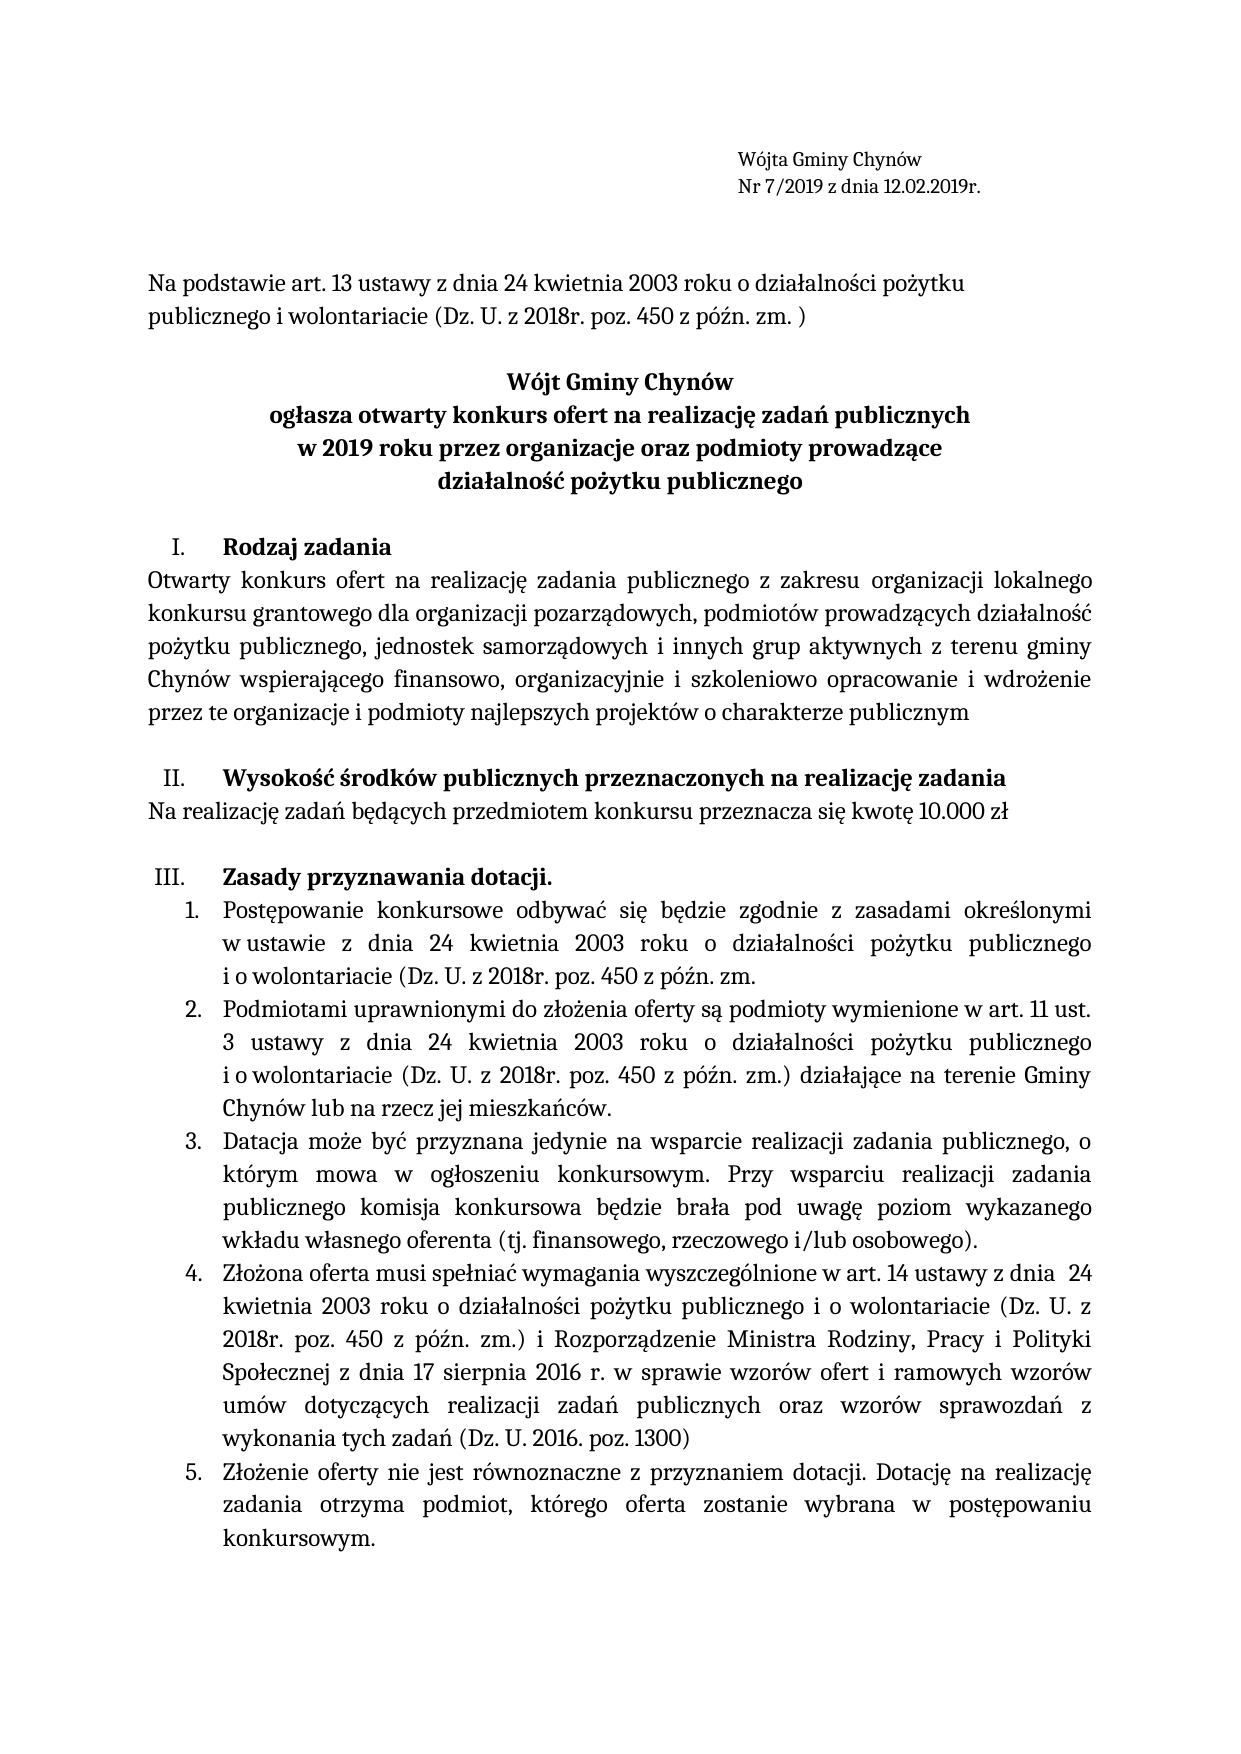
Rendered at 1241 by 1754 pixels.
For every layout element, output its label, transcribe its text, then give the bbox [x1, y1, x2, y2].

list Postępowanie konkursowe odbywać się będzie zgodnie z zasadami określonymi w ustawie z dnia 24 kwietnia 2003 roku o działalności pożytku publicznego i o wolontariacie (Dz. U. z 2018r. poz. 450 z późn. zm. [185, 896, 1093, 991]
list Złożenie oferty nie jest równoznaczne z przyznaniem dotacji. Dotację na realizację zadania otrzyma podmiot, którego oferta zostanie wybrana w postępowaniu konkursowym. [185, 1457, 1093, 1552]
list Datacja może być przyznana jedynie na wsparcie realizacji zadania publicznego, o którym mowa w ogłoszeniu konkursowym. Przy wsparciu realizacji zadania publicznego komisja konkursowa będzie brała pod uwagę poziom wykazanego wkładu własnego oferenta (tj. finansowego, rzeczowego i/lub osobowego). [185, 1127, 1093, 1255]
list Zasady przyznawania dotacji. [185, 863, 1093, 892]
text Na realizację zadań będących przedmiotem konkursu przeznacza się kwotę 10.000 zł [148, 797, 1093, 826]
text Na podstawie art. 13 ustawy z dnia 24 kwietnia 2003 roku o działalności pożytku publicznego i wolontariacie (Dz. U. z 2018r. poz. 450 z późn. zm. ) [148, 269, 1093, 330]
list Wysokość środków publicznych przeznaczonych na realizację zadania [185, 764, 1093, 793]
text ogłasza otwarty konkurs ofert na realizację zadań publicznych [148, 401, 1093, 429]
list Złożona oferta musi spełniać wymagania wyszczególnione w art. 14 ustawy z dnia 24 kwietnia 2003 roku o działalności pożytku publicznego i o wolontariacie (Dz. U. z 2018r. poz. 450 z późn. zm.) i Rozporządzenie Ministra Rodziny, Pracy i Polityki Społecznej z dnia 17 sierpnia 2016 r. w sprawie wzorów ofert i ramowych wzorów umów dotyczących realizacji zadań publicznych oraz wzorów sprawozdań z wykonania tych zadań (Dz. U. 2016. poz. 1300) [185, 1259, 1093, 1453]
text Wójta Gminy Chynów [664, 148, 1093, 172]
list Podmiotami uprawnionymi do złożenia oferty są podmioty wymienione w art. 11 ust. 3 ustawy z dnia 24 kwietnia 2003 roku o działalności pożytku publicznego i o wolontariacie (Dz. U. z 2018r. poz. 450 z późn. zm.) działające na terenie Gminy Chynów lub na rzecz jej mieszkańców. [185, 995, 1093, 1123]
list Rodzaj zadania [185, 533, 1093, 562]
text Wójt Gminy Chynów [148, 368, 1093, 396]
text Otwarty konkurs ofert na realizację zadania publicznego z zakresu organizacji lokalnego konkursu grantowego dla organizacji pozarządowych, podmiotów prowadzących działalność pożytku publicznego, jednostek samorządowych i innych grup aktywnych z terenu gminy Chynów wspierającego finansowo, organizacyjnie i szkoleniowo opracowanie i wdrożenie przez te organizacje i podmioty najlepszych projektów o charakterze publicznym [148, 566, 1093, 727]
text w 2019 roku przez organizacje oraz podmioty prowadzące [148, 434, 1093, 462]
text działalność pożytku publicznego [148, 467, 1093, 496]
text Nr 7/2019 z dnia 12.02.2019r. [664, 175, 1093, 199]
